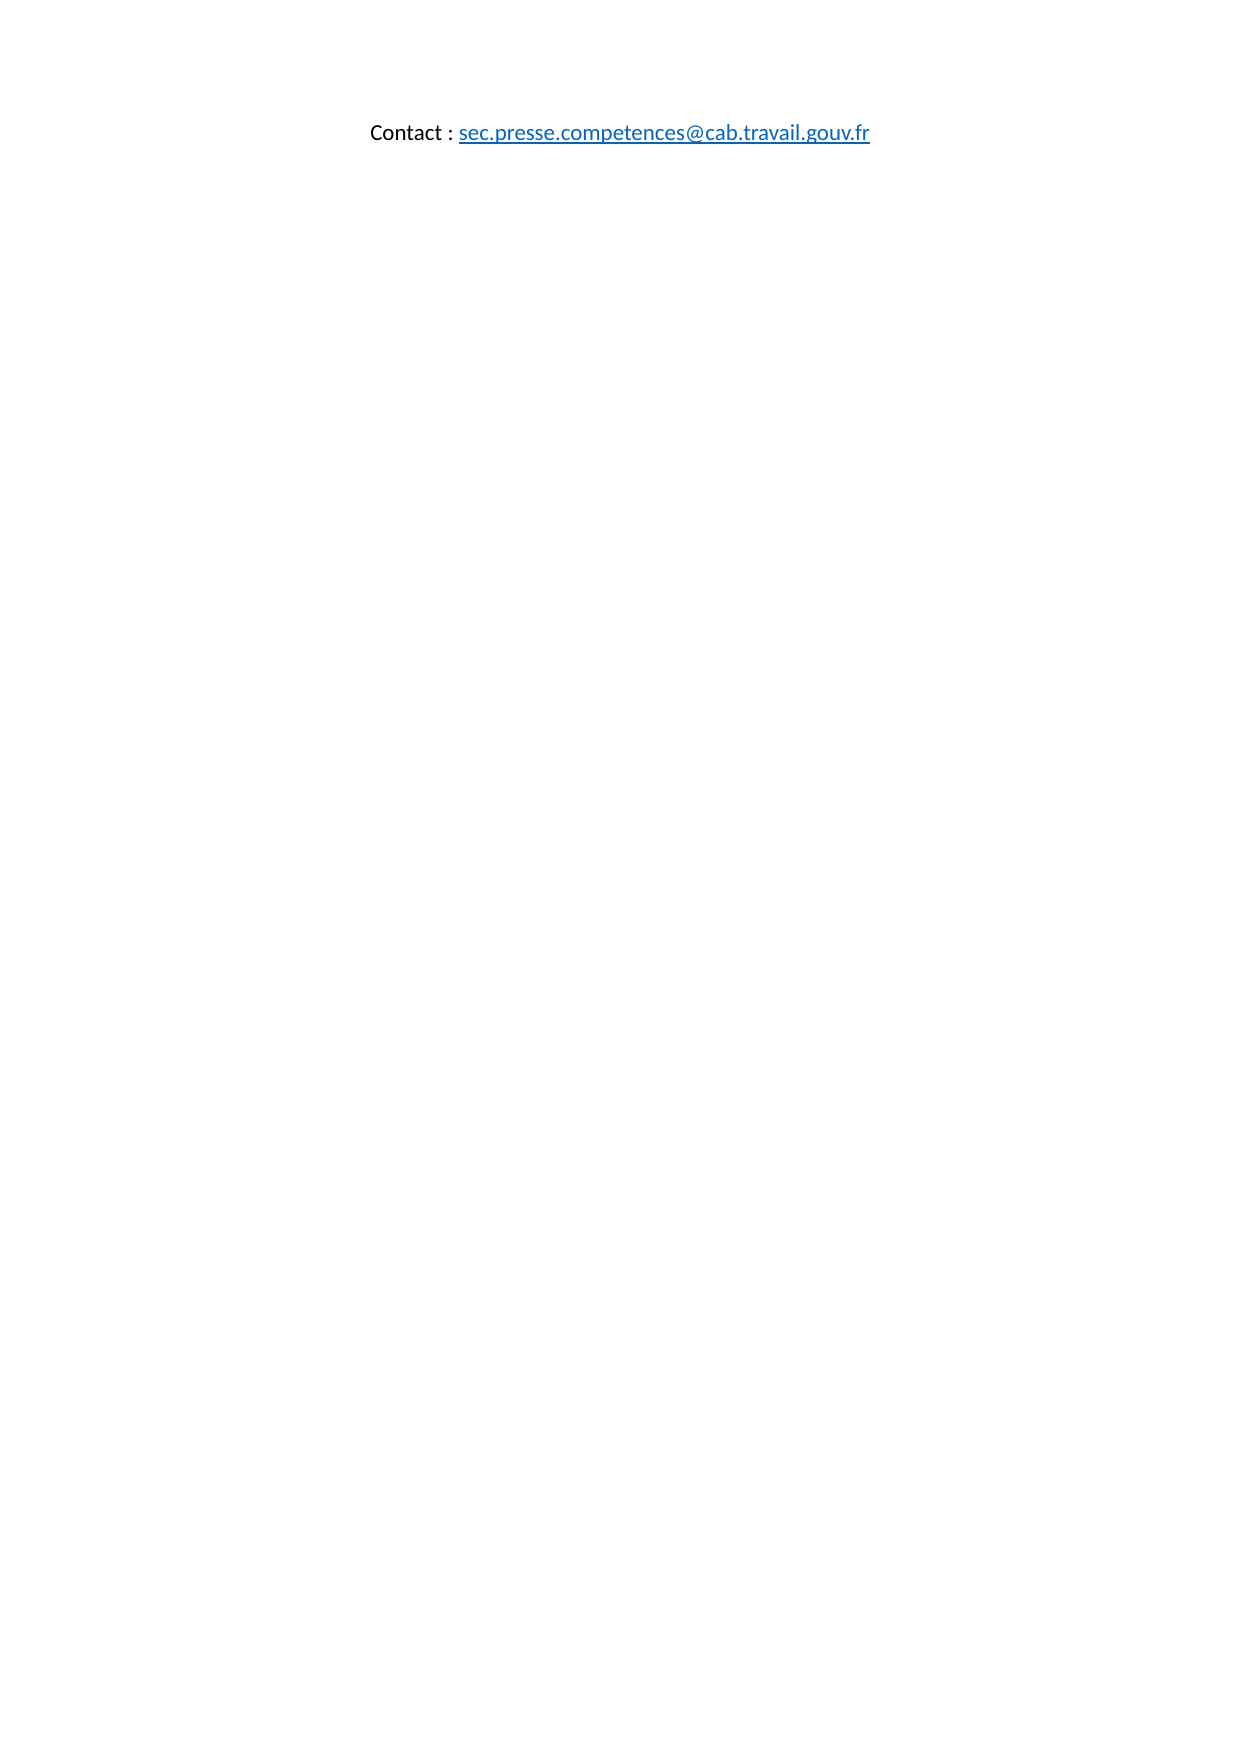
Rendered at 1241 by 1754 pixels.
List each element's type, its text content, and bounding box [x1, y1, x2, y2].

text Contact : sec.presse.competences@cab.travail.gouv.fr [118, 118, 1122, 146]
